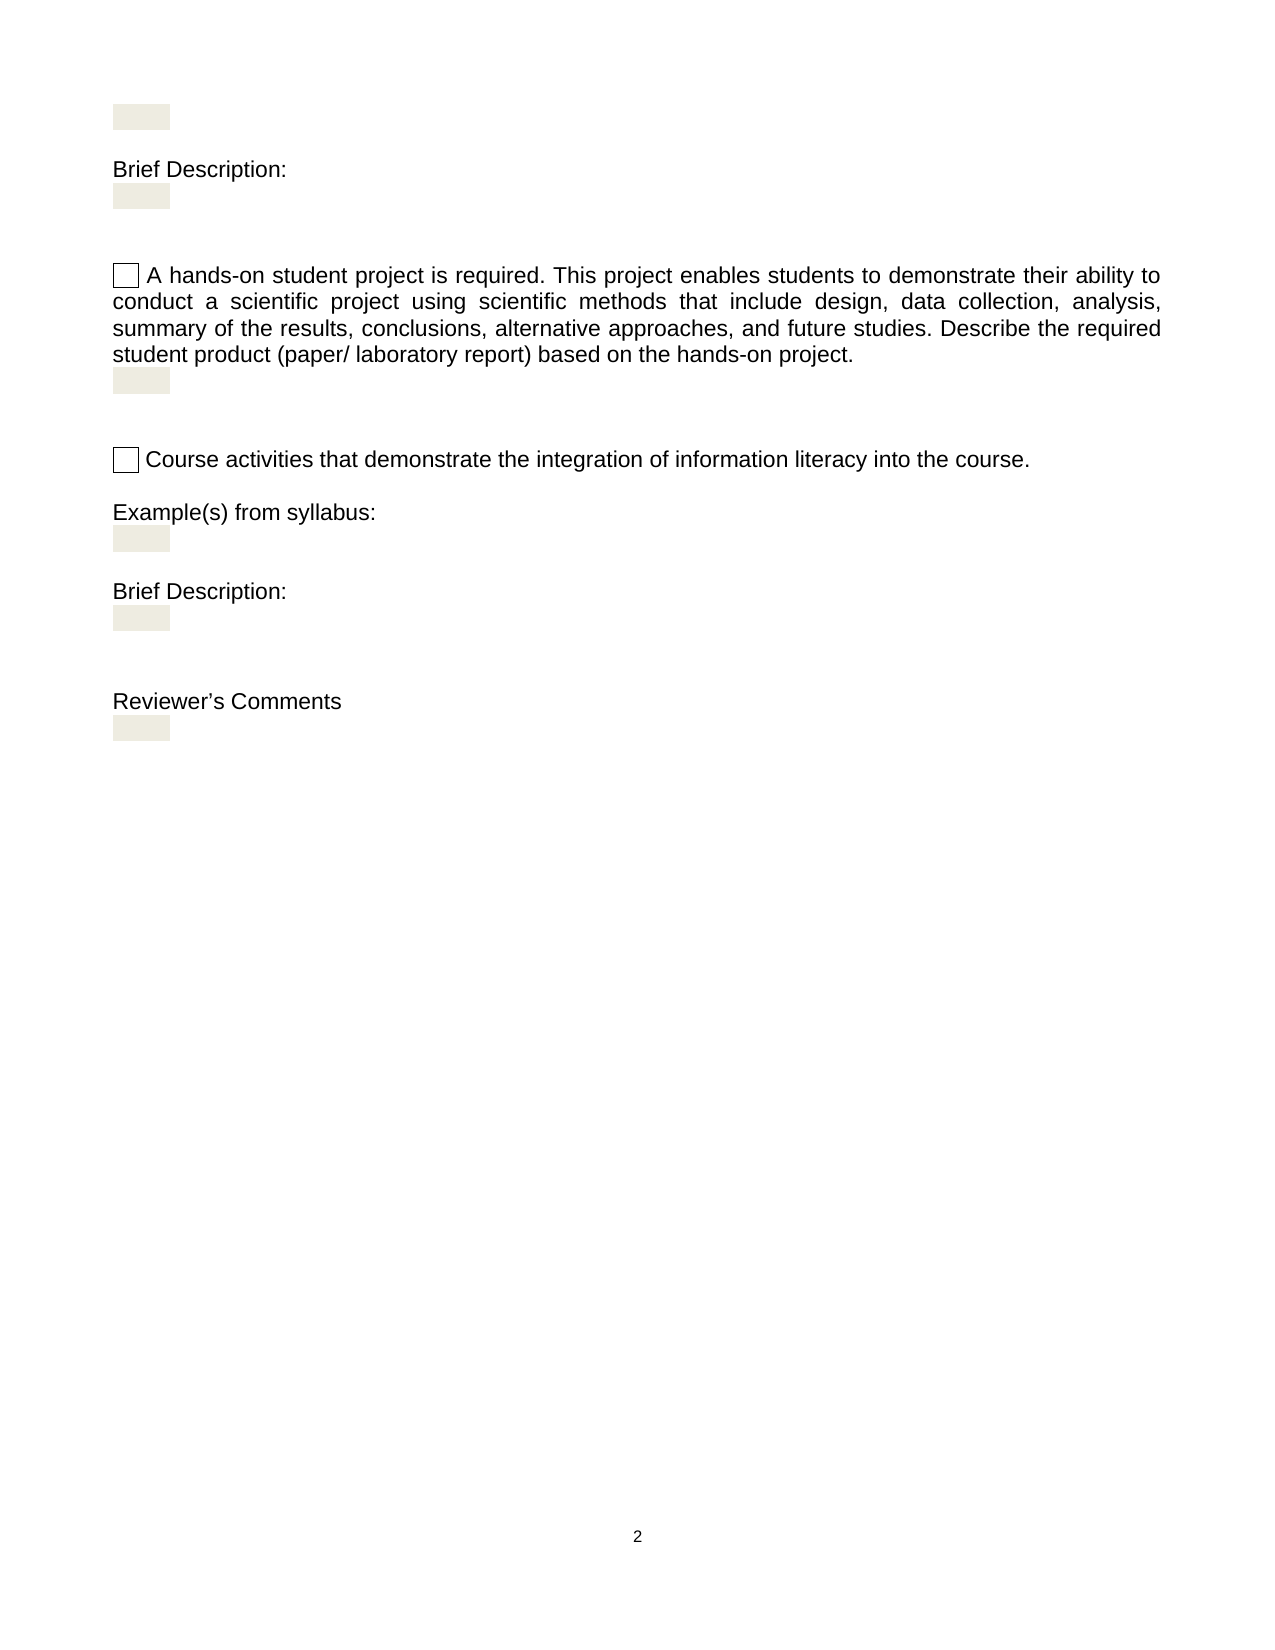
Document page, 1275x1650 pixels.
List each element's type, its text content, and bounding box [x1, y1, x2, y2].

text A hands-on student project is required. This project enables students to demonstrate their ability to conduct a scientific project using scientific methods that include design, data collection, analysis, summary of the results, conclusions, alternative approaches, and future studies. Describe the required student product (paper/ laboratory report) based on the hands-on project. [112, 262, 1162, 367]
text Example(s) from syllabus: [112, 499, 1162, 525]
text Course activities that demonstrate the integration of information literacy into the course. [112, 446, 1162, 473]
text Brief Description: [112, 156, 1162, 183]
text Brief Description: [112, 578, 1162, 604]
text Reviewer’s Comments [112, 688, 1162, 715]
